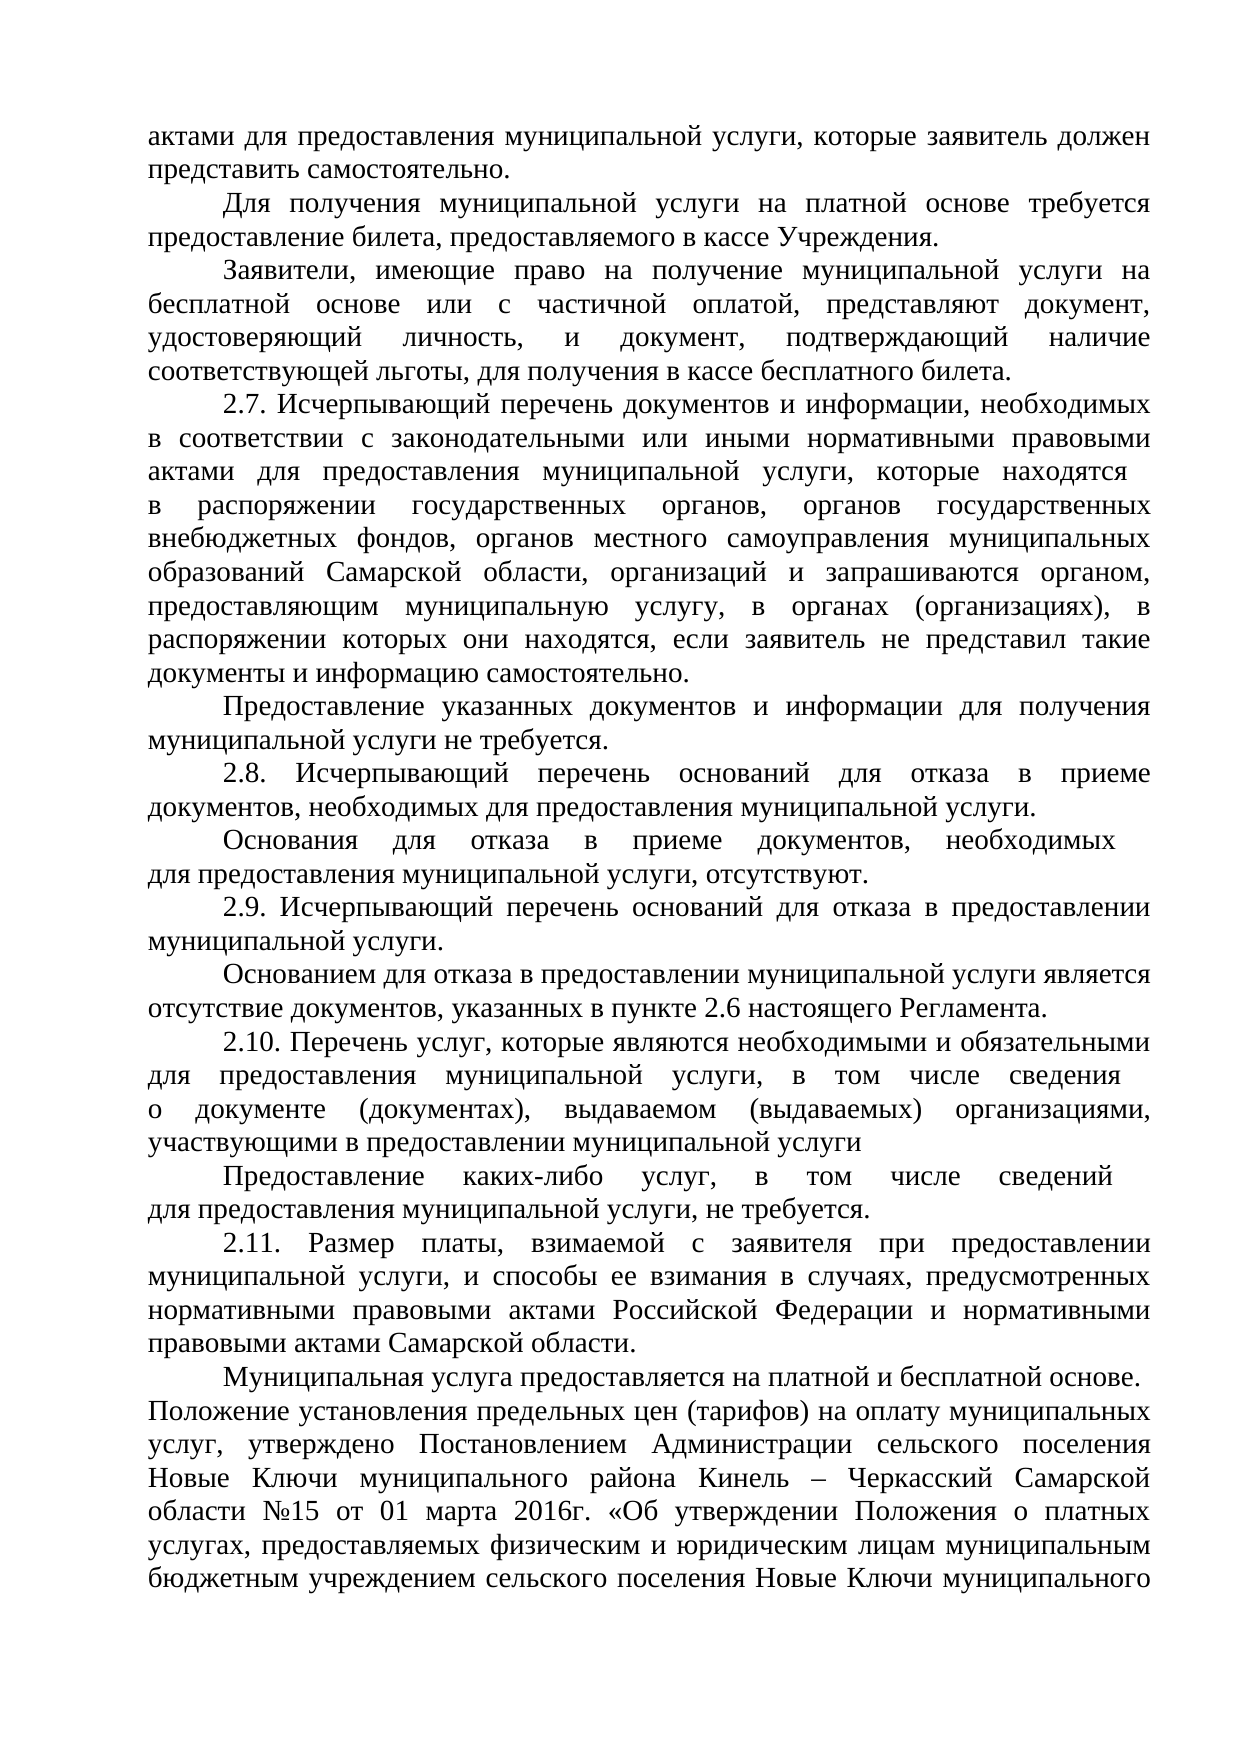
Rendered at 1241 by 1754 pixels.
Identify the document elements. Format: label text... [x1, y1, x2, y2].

text 2.11. Размер платы, взимаемой с заявителя при предоставлении муниципальной услуги, и способы ее взимания в случаях, предусмотренных нормативными правовыми актами Российской Федерации и нормативными правовыми актами Самарской области. [148, 1225, 1152, 1359]
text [148, 118, 1152, 185]
text 2.10. Перечень услуг, которые являются необходимыми и обязательными для предоставления муниципальной услуги, в том числе сведения о документе (документах), выдаваемом (выдаваемых) организациями, участвующими в предоставлении муниципальной услуги [148, 1024, 1152, 1158]
text 2.7. Исчерпывающий перечень документов и информации, необходимых в соответствии с законодательными или иными нормативными правовыми актами для предоставления муниципальной услуги, которые находятся в распоряжении государственных органов, органов государственных внебюджетных фондов, органов местного самоуправления муниципальных образований Самарской области, организаций и запрашиваются органом, предоставляющим муниципальную услугу, в органах (организациях), в распоряжении которых они находятся, если заявитель не представил такие документы и информацию самостоятельно. [148, 386, 1152, 688]
text 2.9. Исчерпывающий перечень оснований для отказа в предоставлении муниципальной услуги. [148, 889, 1152, 957]
text Основания для отказа в приеме документов, необходимых для предоставления муниципальной услуги, отсутствуют. [148, 822, 1152, 889]
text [148, 1393, 1152, 1594]
text Заявители, имеющие право на получение муниципальной услуги на бесплатной основе или с частичной оплатой, представляют документ, удостоверяющий личность, и документ, подтверждающий наличие соответствующей льготы, для получения в кассе бесплатного билета. [148, 252, 1152, 386]
text Основанием для отказа в предоставлении муниципальной услуги является отсутствие документов, указанных в пункте 2.6 настоящего Регламента. [148, 957, 1152, 1024]
text Предоставление каких-либо услуг, в том числе сведений для предоставления муниципальной услуги, не требуется. [148, 1158, 1152, 1225]
text 2.8. Исчерпывающий перечень оснований для отказа в приеме документов, необходимых для предоставления муниципальной услуги. [148, 755, 1152, 822]
text Для получения муниципальной услуги на платной основе требуется предоставление билета, предоставляемого в кассе Учреждения. [148, 185, 1152, 252]
text Муниципальная услуга предоставляется на платной и бесплатной основе. [148, 1359, 1152, 1393]
text Предоставление указанных документов и информации для получения муниципальной услуги не требуется. [148, 688, 1152, 755]
